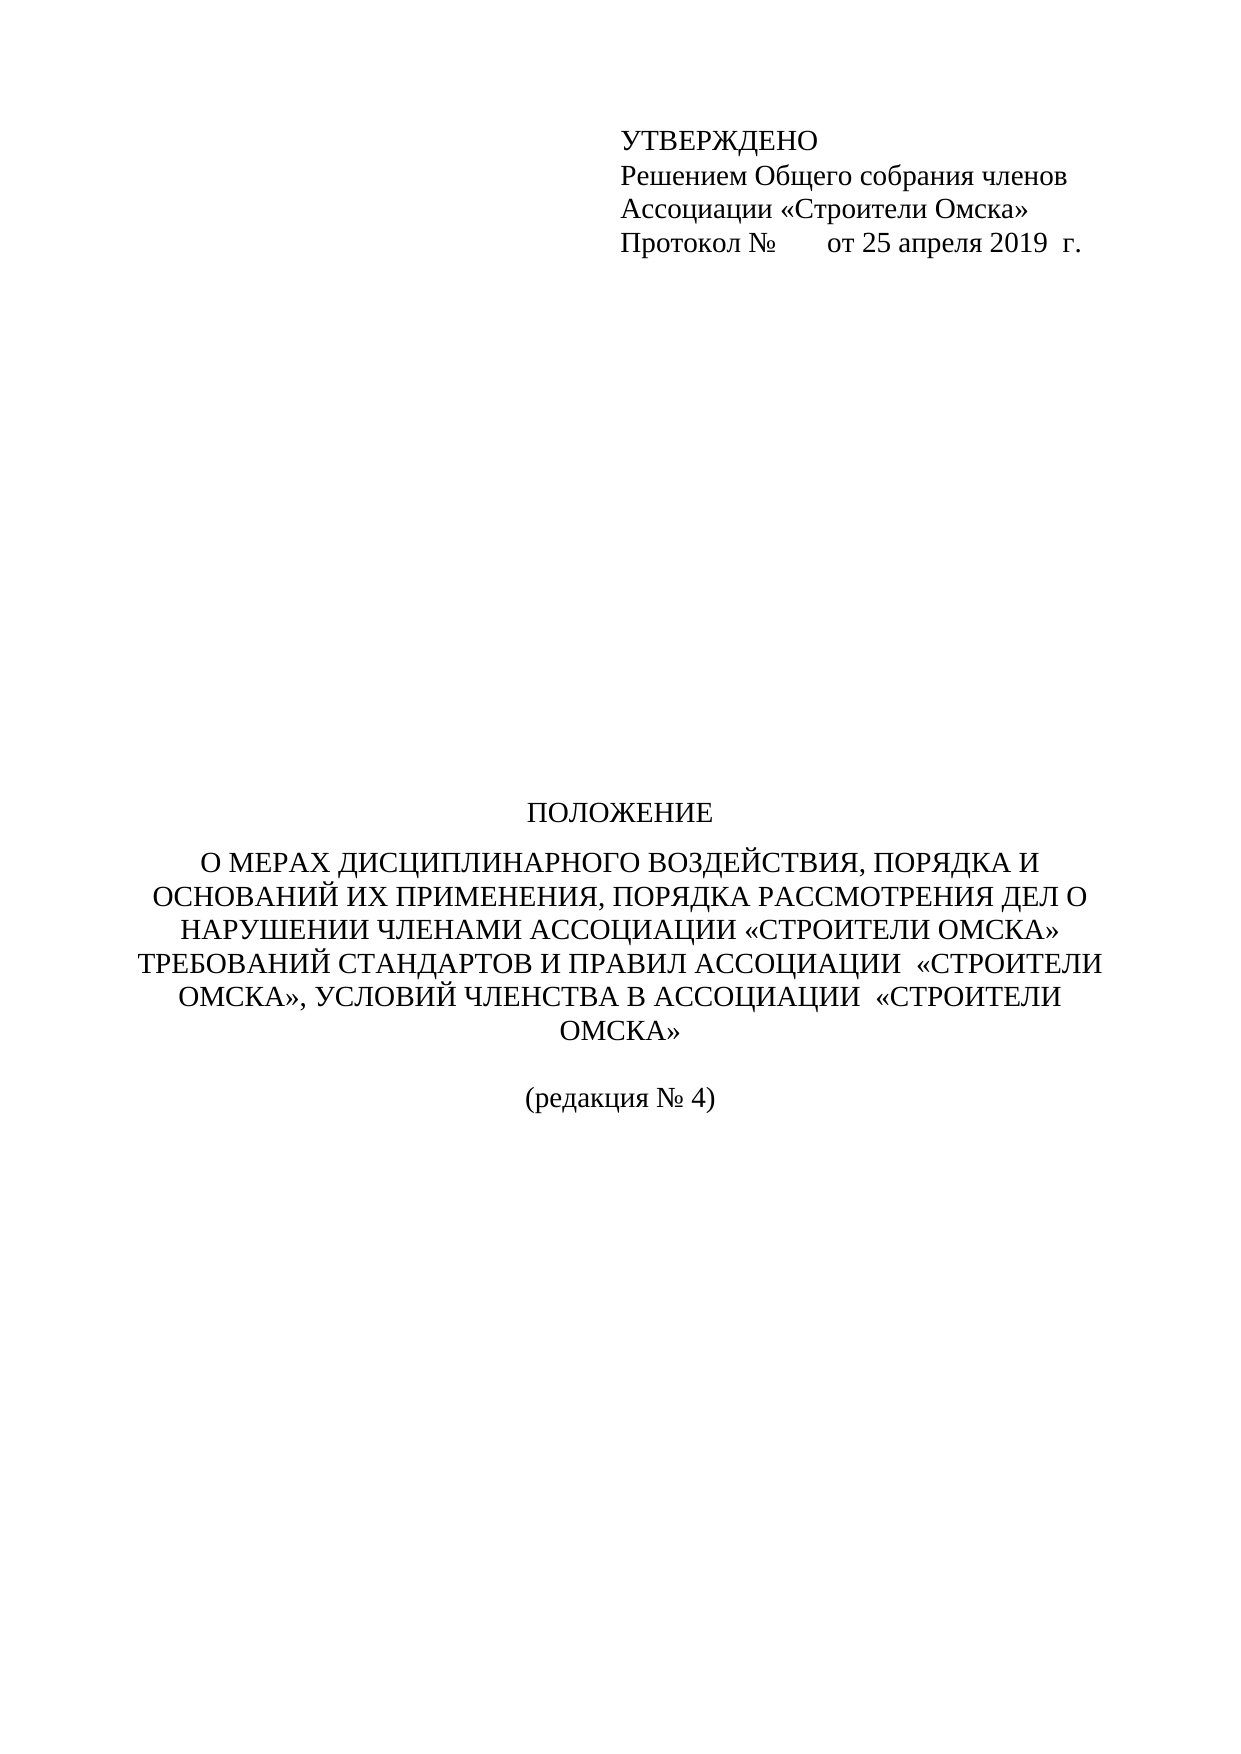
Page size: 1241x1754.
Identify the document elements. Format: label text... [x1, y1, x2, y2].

text ПОЛОЖЕНИЕ [118, 795, 1122, 828]
text (редакция № 4) [118, 1080, 1122, 1113]
text Решением Общего собрания членов Ассоциации «Строители Омска» Протокол № от 25 апреля 2019 г. [620, 158, 1111, 258]
text УТВЕРЖДЕНО [620, 124, 1122, 158]
text О мерах дисциплинарного воздействия, порядка и оснований их применения, порядка рассмотрения дел о нарушении членами Ассоциации «строители омска» требований стандартов и правил Ассоциации «Строители омска», условий членства в Ассоциации «Строители омска» [118, 845, 1122, 1046]
